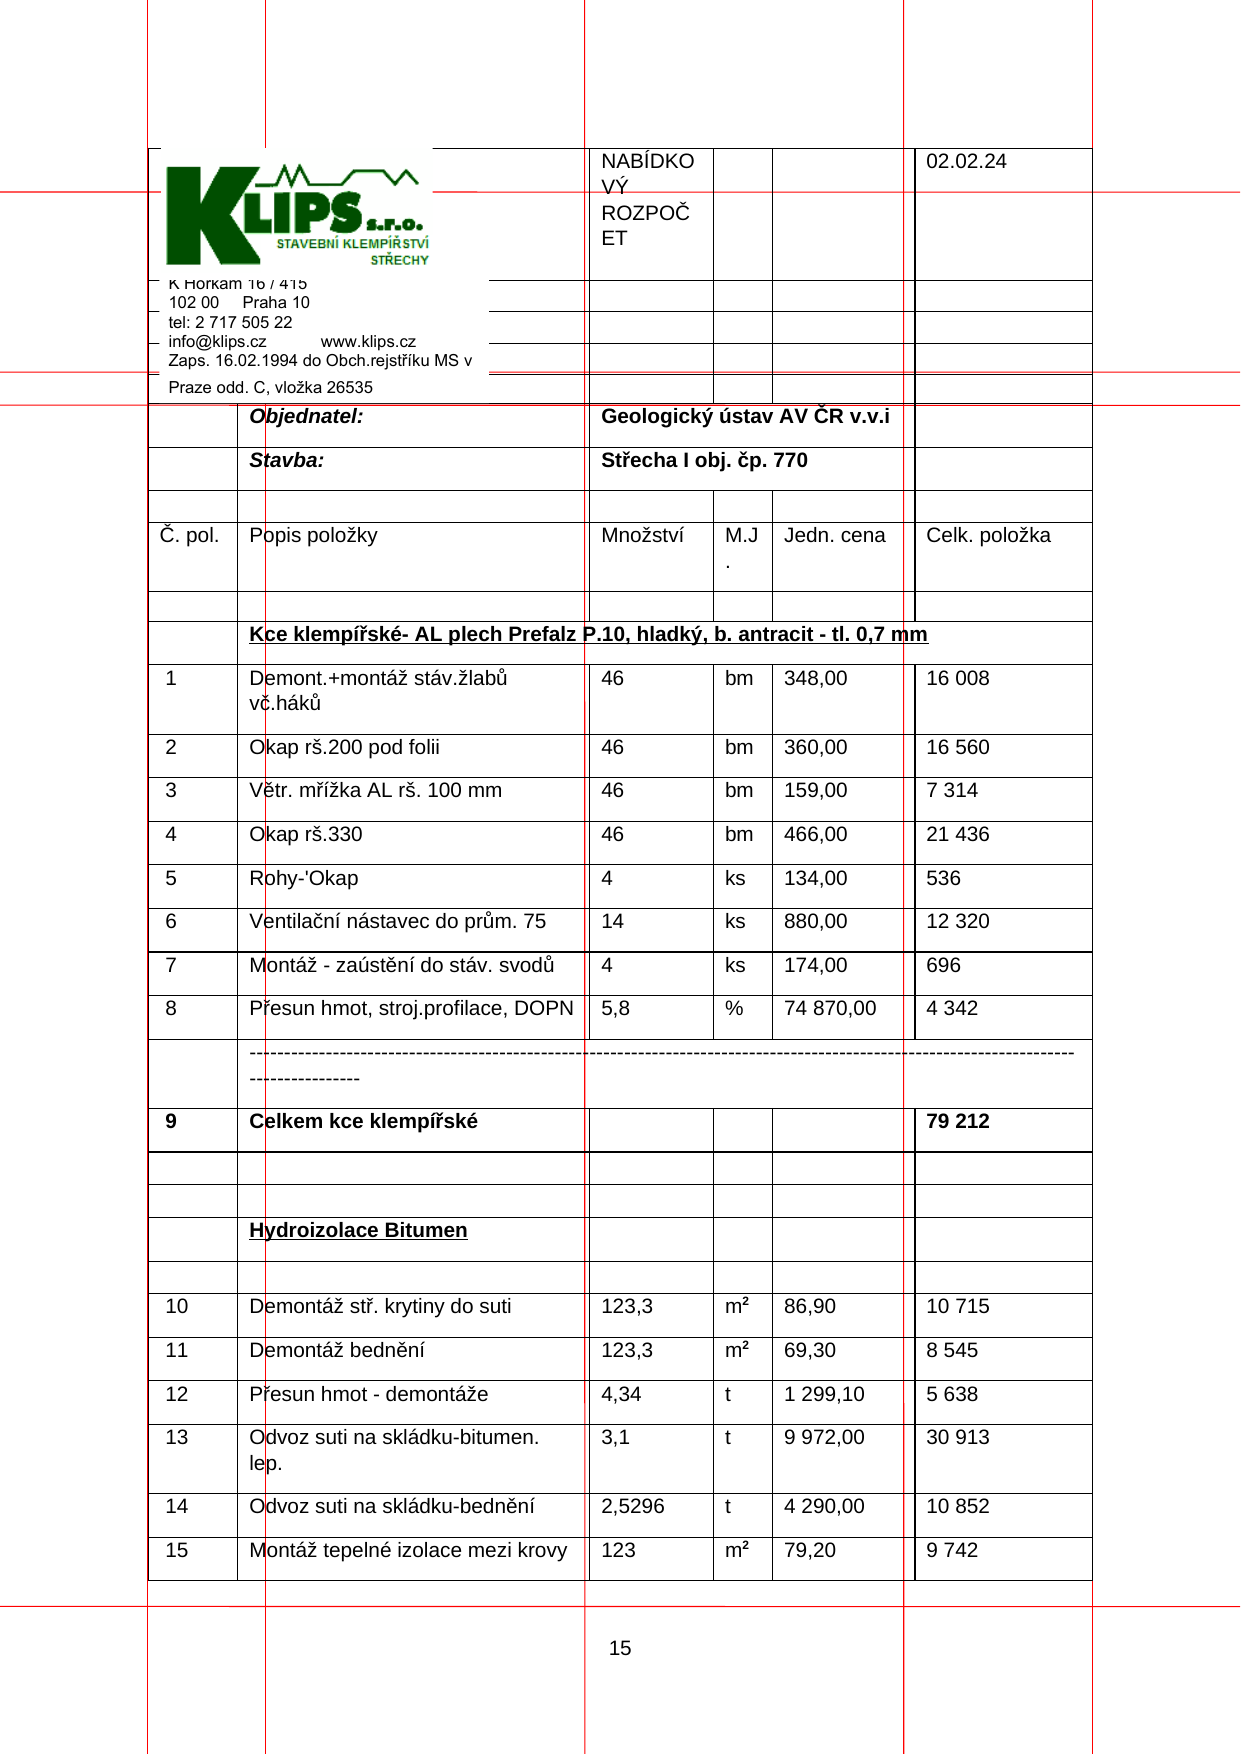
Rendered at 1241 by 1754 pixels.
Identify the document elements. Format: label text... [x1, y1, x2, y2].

table_cell 16 008 [916, 665, 1092, 734]
table_cell [773, 281, 914, 311]
table_cell 360,00 [773, 735, 914, 777]
table_cell [714, 281, 772, 311]
table_cell 6 [149, 909, 237, 951]
table_cell 21 436 [916, 822, 1092, 864]
table_header [773, 149, 914, 280]
table_cell [590, 281, 713, 311]
table_cell 174,00 [773, 953, 914, 995]
table_cell [590, 312, 713, 342]
table_cell Množství [590, 523, 713, 591]
table_cell Montáž - zaústění do stáv. svodů [238, 953, 589, 995]
table_cell 123,3 [590, 1294, 713, 1337]
table_cell 16 560 [916, 735, 1092, 777]
table_cell [238, 1185, 589, 1217]
table_cell 13 [149, 1425, 237, 1493]
table_cell [916, 404, 1092, 447]
table_header NABÍDKOVÝ ROZPOČET [590, 149, 713, 280]
table_cell 123,3 [590, 1338, 713, 1380]
table_cell 9 [149, 1109, 237, 1151]
table_cell bm [714, 665, 772, 734]
table_cell [238, 592, 589, 621]
table_cell [590, 1218, 713, 1261]
table_cell Geologický ústav AV ČR v.v.i [590, 404, 914, 447]
table_cell [916, 592, 1092, 621]
table_cell bm [714, 822, 772, 864]
table_cell 46 [590, 822, 713, 864]
table_cell [773, 1262, 914, 1293]
table_cell [590, 1153, 713, 1184]
table_cell [714, 1262, 772, 1293]
table_cell 14 [149, 1494, 237, 1537]
table_cell [714, 312, 772, 342]
table_cell 12 320 [916, 909, 1092, 951]
table_cell [149, 622, 237, 664]
table_cell Odvoz suti na skládku-bitumen. lep. [238, 1425, 589, 1493]
table_cell 159,00 [773, 778, 914, 821]
table_cell [714, 491, 772, 522]
table_cell 15 [149, 1538, 237, 1580]
table_header 02.02.24 [916, 149, 1092, 280]
table_cell Větr. mřížka AL rš. 100 mm [238, 778, 589, 821]
table_cell [773, 592, 914, 621]
table_cell [149, 1040, 237, 1108]
table_cell [149, 404, 237, 447]
table_cell [590, 375, 713, 403]
table_cell [916, 448, 1092, 490]
table_cell 4 342 [916, 996, 1092, 1038]
table_cell [238, 491, 589, 522]
table_cell 8 [149, 996, 237, 1038]
table_cell [149, 281, 159, 311]
table_cell [238, 1262, 589, 1293]
table_cell 74 870,00 [773, 996, 914, 1038]
table_cell [238, 1153, 589, 1184]
table_cell [773, 491, 914, 522]
table_cell [489, 281, 589, 311]
table_cell Demontáž stř. krytiny do suti [238, 1294, 589, 1337]
table_cell Demont.+montáž stáv.žlabů vč.háků [238, 665, 589, 734]
table_cell 10 852 [916, 1494, 1092, 1537]
table_cell [149, 1153, 237, 1184]
table_cell 3,1 [590, 1425, 713, 1493]
table_cell [489, 344, 589, 374]
table_cell 7 314 [916, 778, 1092, 821]
table_cell Kce klempířské- AL plech Prefalz P.10, hladký, b. antracit - tl. 0,7 mm [238, 622, 1092, 664]
table_header [433, 149, 589, 280]
table_cell [714, 375, 772, 403]
table_cell 9 742 [916, 1538, 1092, 1580]
table_cell [916, 1153, 1092, 1184]
table_cell Celkem kce klempířské [238, 1109, 589, 1151]
table_cell Přesun hmot - demontáže [238, 1381, 589, 1424]
table_cell 5,8 [590, 996, 713, 1038]
table_cell [773, 1218, 914, 1261]
table_cell 10 715 [916, 1294, 1092, 1337]
table_cell 11 [149, 1338, 237, 1380]
table_cell 2,5296 [590, 1494, 713, 1537]
table_cell t [714, 1425, 772, 1493]
table_cell ks [714, 909, 772, 951]
table_cell [149, 448, 237, 490]
table_cell Montáž tepelné izolace mezi krovy [238, 1538, 589, 1580]
table_cell 4 [590, 953, 713, 995]
table_cell Střecha I obj. čp. 770 [590, 448, 914, 490]
table_cell Celk. položka [916, 523, 1092, 591]
table_cell Okap rš.200 pod folii [238, 735, 589, 777]
table_cell 9 972,00 [773, 1425, 914, 1493]
table_cell [916, 1218, 1092, 1261]
table_cell 79 212 [916, 1109, 1092, 1151]
table_cell [489, 312, 589, 342]
table_cell 5 638 [916, 1381, 1092, 1424]
table_cell Rohy-'Okap [238, 865, 589, 908]
table_cell [149, 1262, 237, 1293]
table_cell [714, 592, 772, 621]
table_cell 4 [590, 865, 713, 908]
table_cell [773, 375, 914, 403]
table_cell [149, 1185, 237, 1217]
table_cell [916, 491, 1092, 522]
table_cell [590, 344, 713, 374]
table_cell % [714, 996, 772, 1038]
table_cell [714, 1185, 772, 1217]
table_cell [590, 1109, 713, 1151]
table_cell [916, 281, 1092, 311]
table_cell Stavba: [238, 448, 589, 490]
table_cell Přesun hmot, stroj.profilace, DOPN [238, 996, 589, 1038]
table_cell 3 [149, 778, 237, 821]
table_cell Popis položky [238, 523, 589, 591]
table_cell t [714, 1381, 772, 1424]
table_cell 86,90 [773, 1294, 914, 1337]
table_cell [773, 1153, 914, 1184]
table_cell [916, 1185, 1092, 1217]
table_cell 79,20 [773, 1538, 914, 1580]
table_cell [714, 1153, 772, 1184]
table_cell Hydroizolace Bitumen [238, 1218, 589, 1261]
table_cell M.J. [714, 523, 772, 591]
table_cell [149, 312, 159, 342]
table_cell 134,00 [773, 865, 914, 908]
table_cell [714, 344, 772, 374]
table_cell 1 299,10 [773, 1381, 914, 1424]
table_cell [590, 592, 713, 621]
table_cell 880,00 [773, 909, 914, 951]
table_cell Objednatel: [238, 404, 589, 447]
table_cell [489, 375, 589, 403]
table_cell [916, 344, 1092, 374]
table_cell [916, 375, 1092, 403]
table_cell bm [714, 735, 772, 777]
table_cell [714, 1109, 772, 1151]
table_cell 466,00 [773, 822, 914, 864]
table_header [714, 149, 772, 280]
table_cell [773, 1109, 914, 1151]
table_cell m2 [714, 1538, 772, 1580]
table_cell 12 [149, 1381, 237, 1424]
table_cell 696 [916, 953, 1092, 995]
table_cell 46 [590, 665, 713, 734]
table_cell Okap rš.330 [238, 822, 589, 864]
table_cell [773, 312, 914, 342]
table_cell 2 [149, 735, 237, 777]
table_cell Jedn. cena [773, 523, 914, 591]
table_cell Demontáž bednění [238, 1338, 589, 1380]
table_cell --------------------------------------------------------------------------------------------------------------------------------------- [238, 1040, 1092, 1108]
table_cell ks [714, 865, 772, 908]
table_cell 4 290,00 [773, 1494, 914, 1537]
table_cell 348,00 [773, 665, 914, 734]
table_cell 4,34 [590, 1381, 713, 1424]
table_cell Ventilační nástavec do prům. 75 [238, 909, 589, 951]
table_cell 10 [149, 1294, 237, 1337]
table_cell 46 [590, 778, 713, 821]
table_cell 7 [149, 953, 237, 995]
table_cell 8 545 [916, 1338, 1092, 1380]
table_cell ks [714, 953, 772, 995]
table_cell [590, 1185, 713, 1217]
table_cell m2 [714, 1294, 772, 1337]
table_header [149, 149, 161, 280]
table_cell 4 [149, 822, 237, 864]
table_cell [714, 1218, 772, 1261]
table_cell 1 [149, 665, 237, 734]
table_cell 5 [149, 865, 237, 908]
table_cell Č. pol. [149, 523, 237, 591]
table_cell 46 [590, 735, 713, 777]
table_cell [773, 344, 914, 374]
table_cell [149, 491, 237, 522]
table_cell 69,30 [773, 1338, 914, 1380]
table_cell [149, 344, 159, 374]
table_cell [149, 1218, 237, 1261]
table_cell [916, 312, 1092, 342]
table_cell 14 [590, 909, 713, 951]
table_cell Odvoz suti na skládku-bednění [238, 1494, 589, 1537]
table_cell 30 913 [916, 1425, 1092, 1493]
table_cell 536 [916, 865, 1092, 908]
picture [161, 148, 433, 280]
table_cell [773, 1185, 914, 1217]
table_cell bm [714, 778, 772, 821]
table_cell t [714, 1494, 772, 1537]
table_cell [149, 375, 159, 403]
table_cell [590, 1262, 713, 1293]
table_cell [149, 592, 237, 621]
table_cell [590, 491, 713, 522]
table_cell [916, 1262, 1092, 1293]
table_cell m2 [714, 1338, 772, 1380]
table_cell 123 [590, 1538, 713, 1580]
